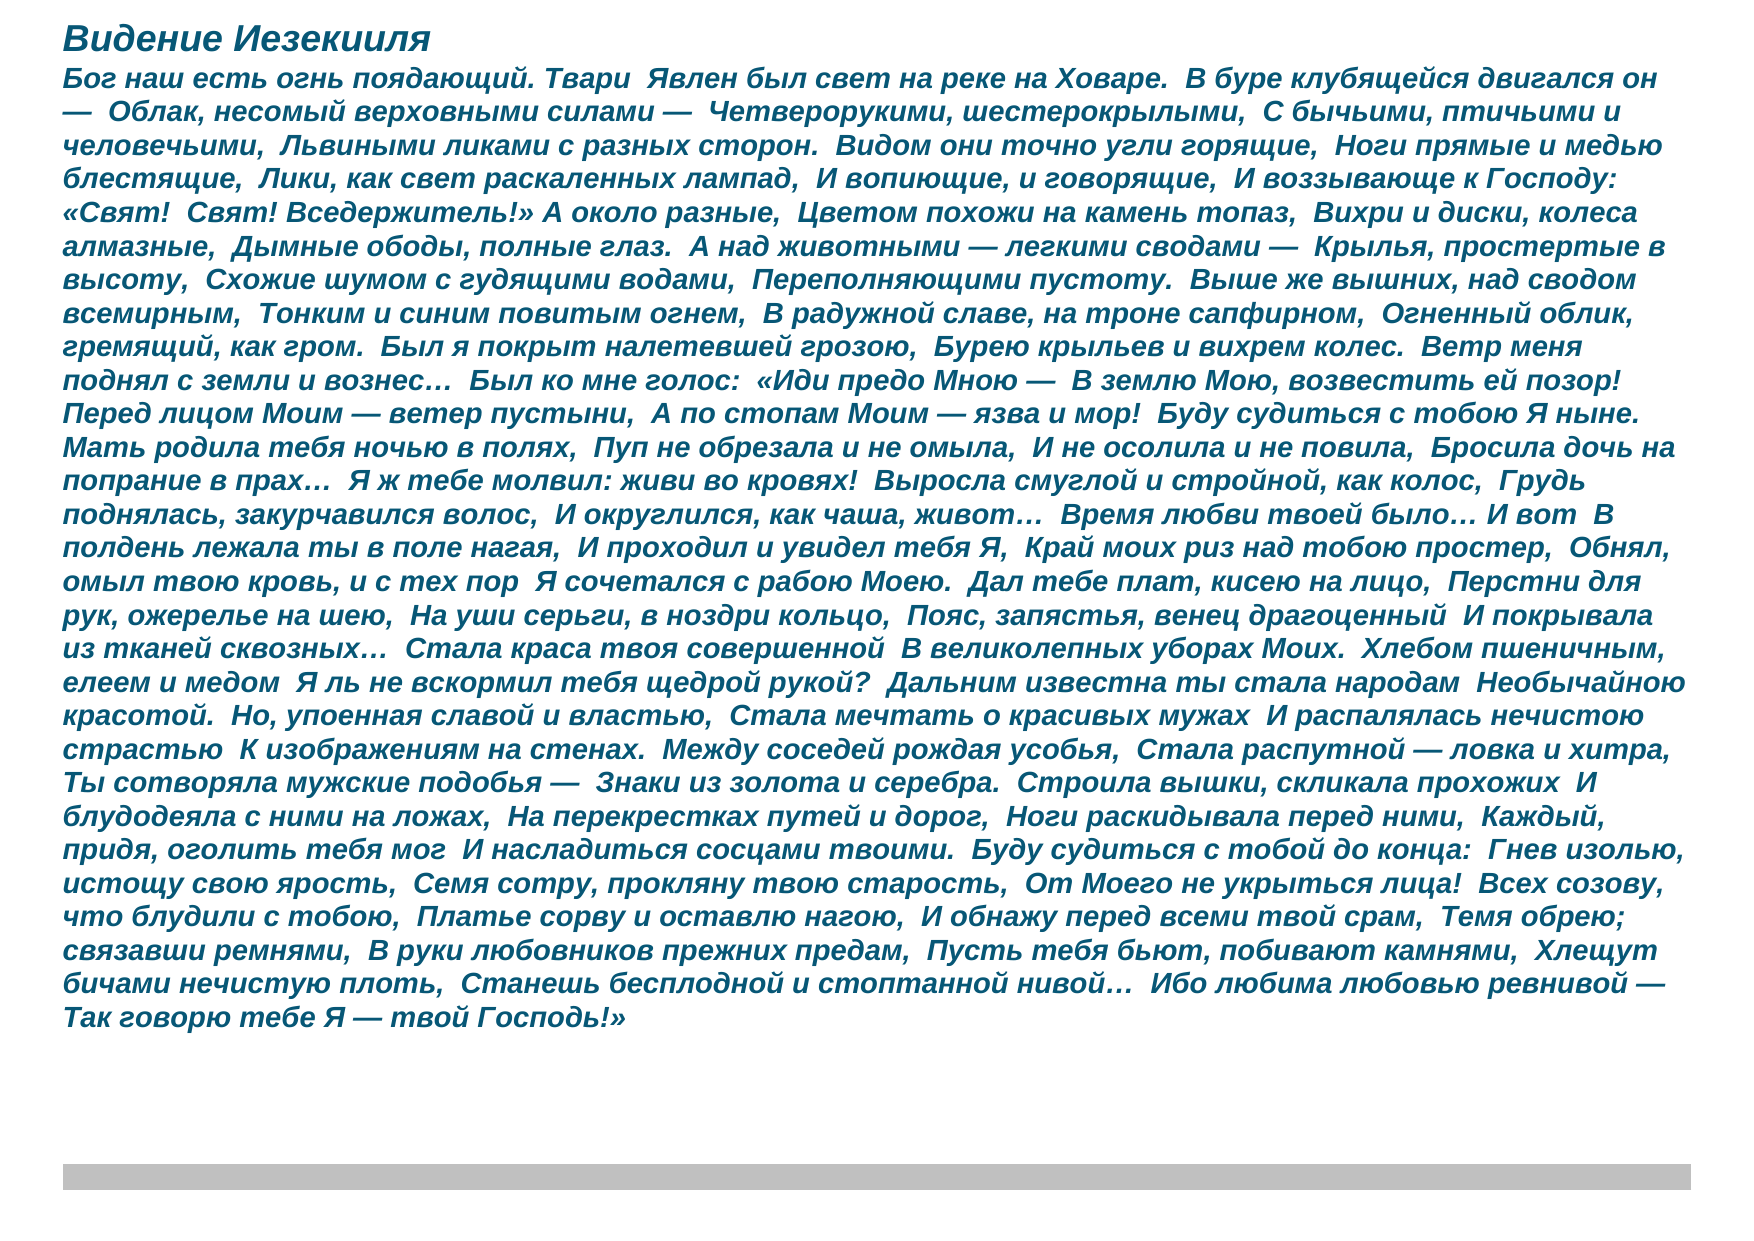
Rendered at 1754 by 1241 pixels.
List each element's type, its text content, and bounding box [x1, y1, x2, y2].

text Бог наш есть огнь поядающий. Твари [62, 61, 1691, 1033]
subtitle Видение Иезекииля [62, 17, 1691, 60]
